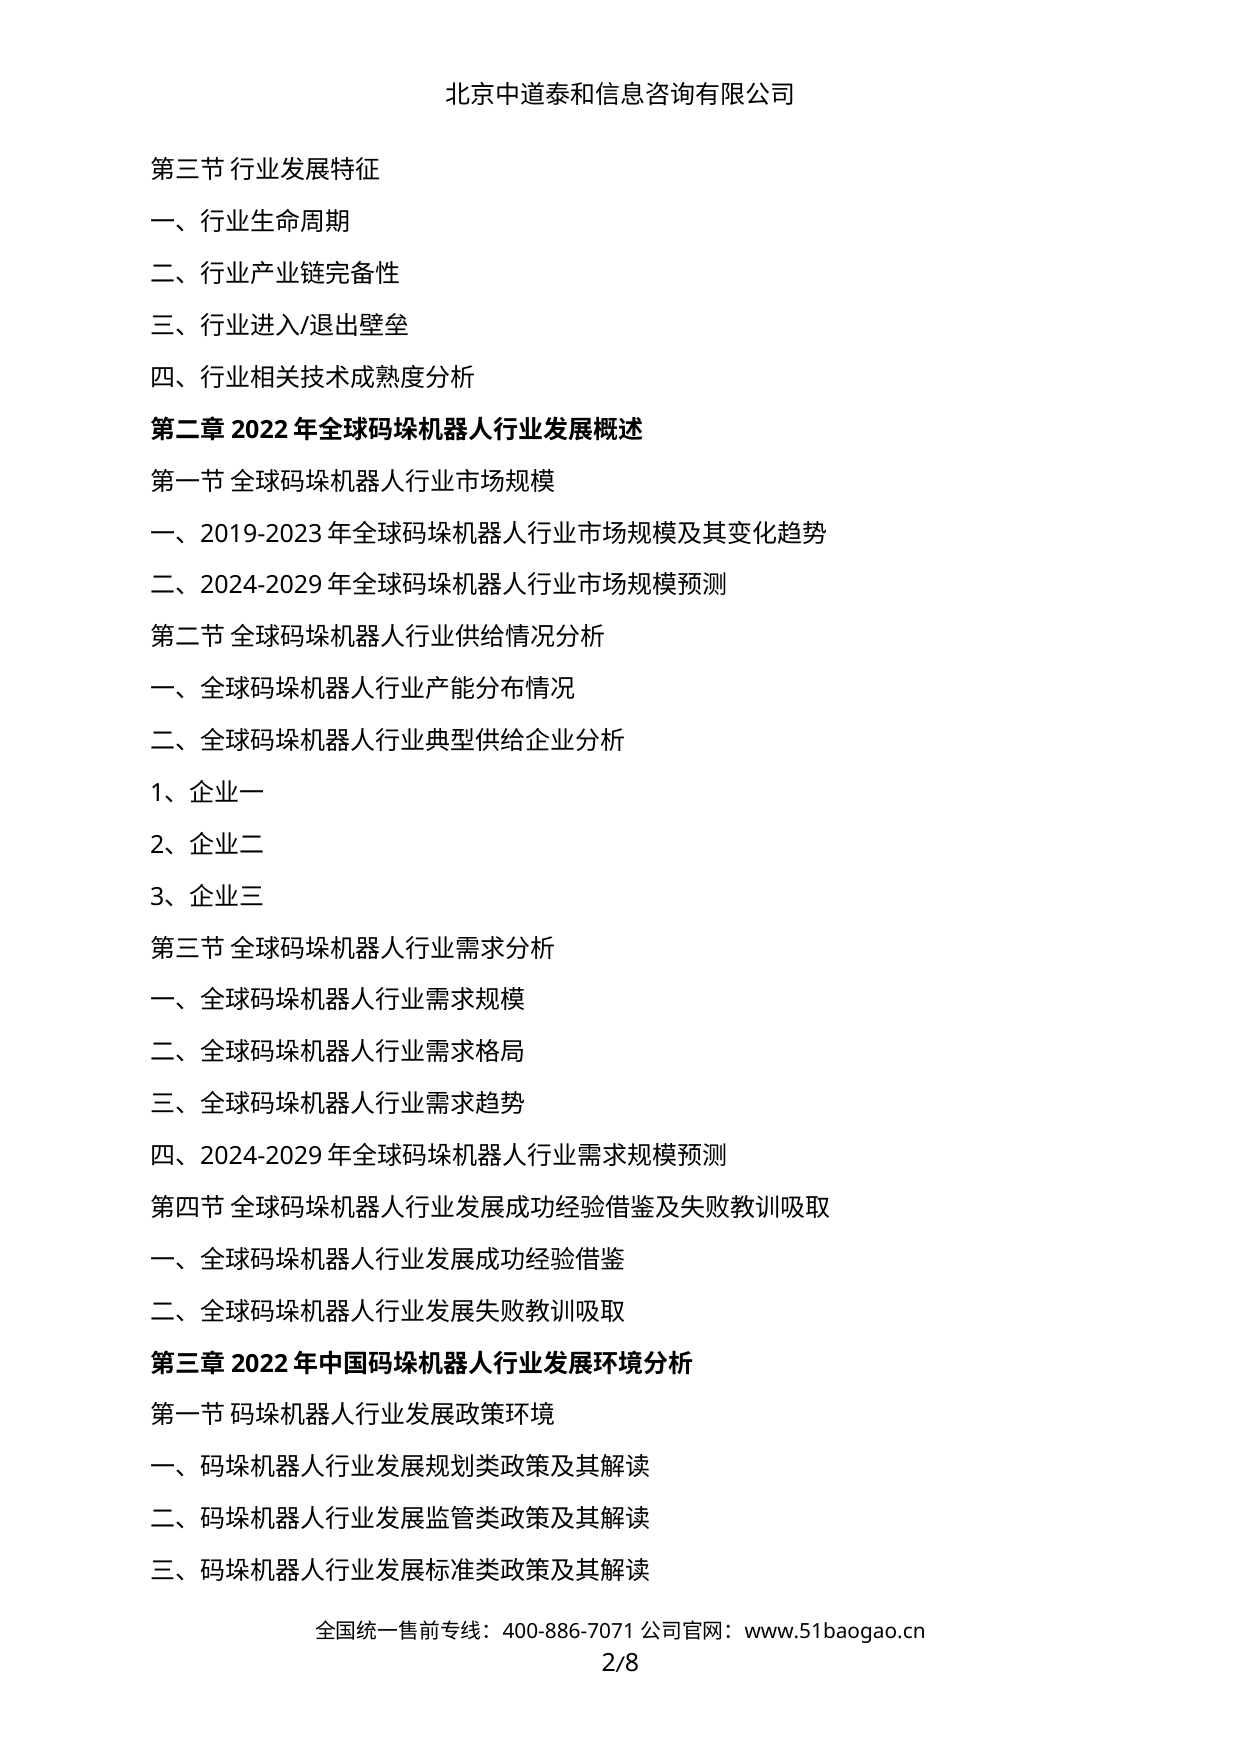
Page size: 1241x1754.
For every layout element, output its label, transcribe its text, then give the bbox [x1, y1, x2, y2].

text 第二节 全球码垛机器人行业供给情况分析 [150, 617, 1090, 653]
text 四、行业相关技术成熟度分析 [150, 357, 1090, 394]
text 第三章 2022年中国码垛机器人行业发展环境分析 [150, 1343, 1090, 1379]
text 1、企业一 [150, 772, 1090, 809]
text 第四节 全球码垛机器人行业发展成功经验借鉴及失败教训吸取 [150, 1187, 1090, 1224]
text 四、2024-2029年全球码垛机器人行业需求规模预测 [150, 1136, 1090, 1172]
text 二、全球码垛机器人行业发展失败教训吸取 [150, 1291, 1090, 1327]
text 二、全球码垛机器人行业需求格局 [150, 1032, 1090, 1068]
text 三、码垛机器人行业发展标准类政策及其解读 [150, 1551, 1090, 1587]
text 第三节 行业发展特征 [150, 150, 1090, 186]
text 2、企业二 [150, 824, 1090, 861]
text 第一节 码垛机器人行业发展政策环境 [150, 1395, 1090, 1431]
text 一、全球码垛机器人行业产能分布情况 [150, 669, 1090, 705]
text 第二章 2022年全球码垛机器人行业发展概述 [150, 409, 1090, 446]
text 二、行业产业链完备性 [150, 254, 1090, 290]
text 一、全球码垛机器人行业需求规模 [150, 980, 1090, 1016]
text 一、码垛机器人行业发展规划类政策及其解读 [150, 1447, 1090, 1483]
text 二、全球码垛机器人行业典型供给企业分析 [150, 721, 1090, 757]
text 三、全球码垛机器人行业需求趋势 [150, 1084, 1090, 1120]
text 一、全球码垛机器人行业发展成功经验借鉴 [150, 1239, 1090, 1276]
text 三、行业进入/退出壁垒 [150, 306, 1090, 342]
text 3、企业三 [150, 876, 1090, 912]
text 一、2019-2023年全球码垛机器人行业市场规模及其变化趋势 [150, 513, 1090, 549]
text 二、2024-2029年全球码垛机器人行业市场规模预测 [150, 565, 1090, 601]
text 二、码垛机器人行业发展监管类政策及其解读 [150, 1499, 1090, 1535]
text 第三节 全球码垛机器人行业需求分析 [150, 928, 1090, 964]
text 一、行业生命周期 [150, 202, 1090, 238]
text 第一节 全球码垛机器人行业市场规模 [150, 461, 1090, 497]
